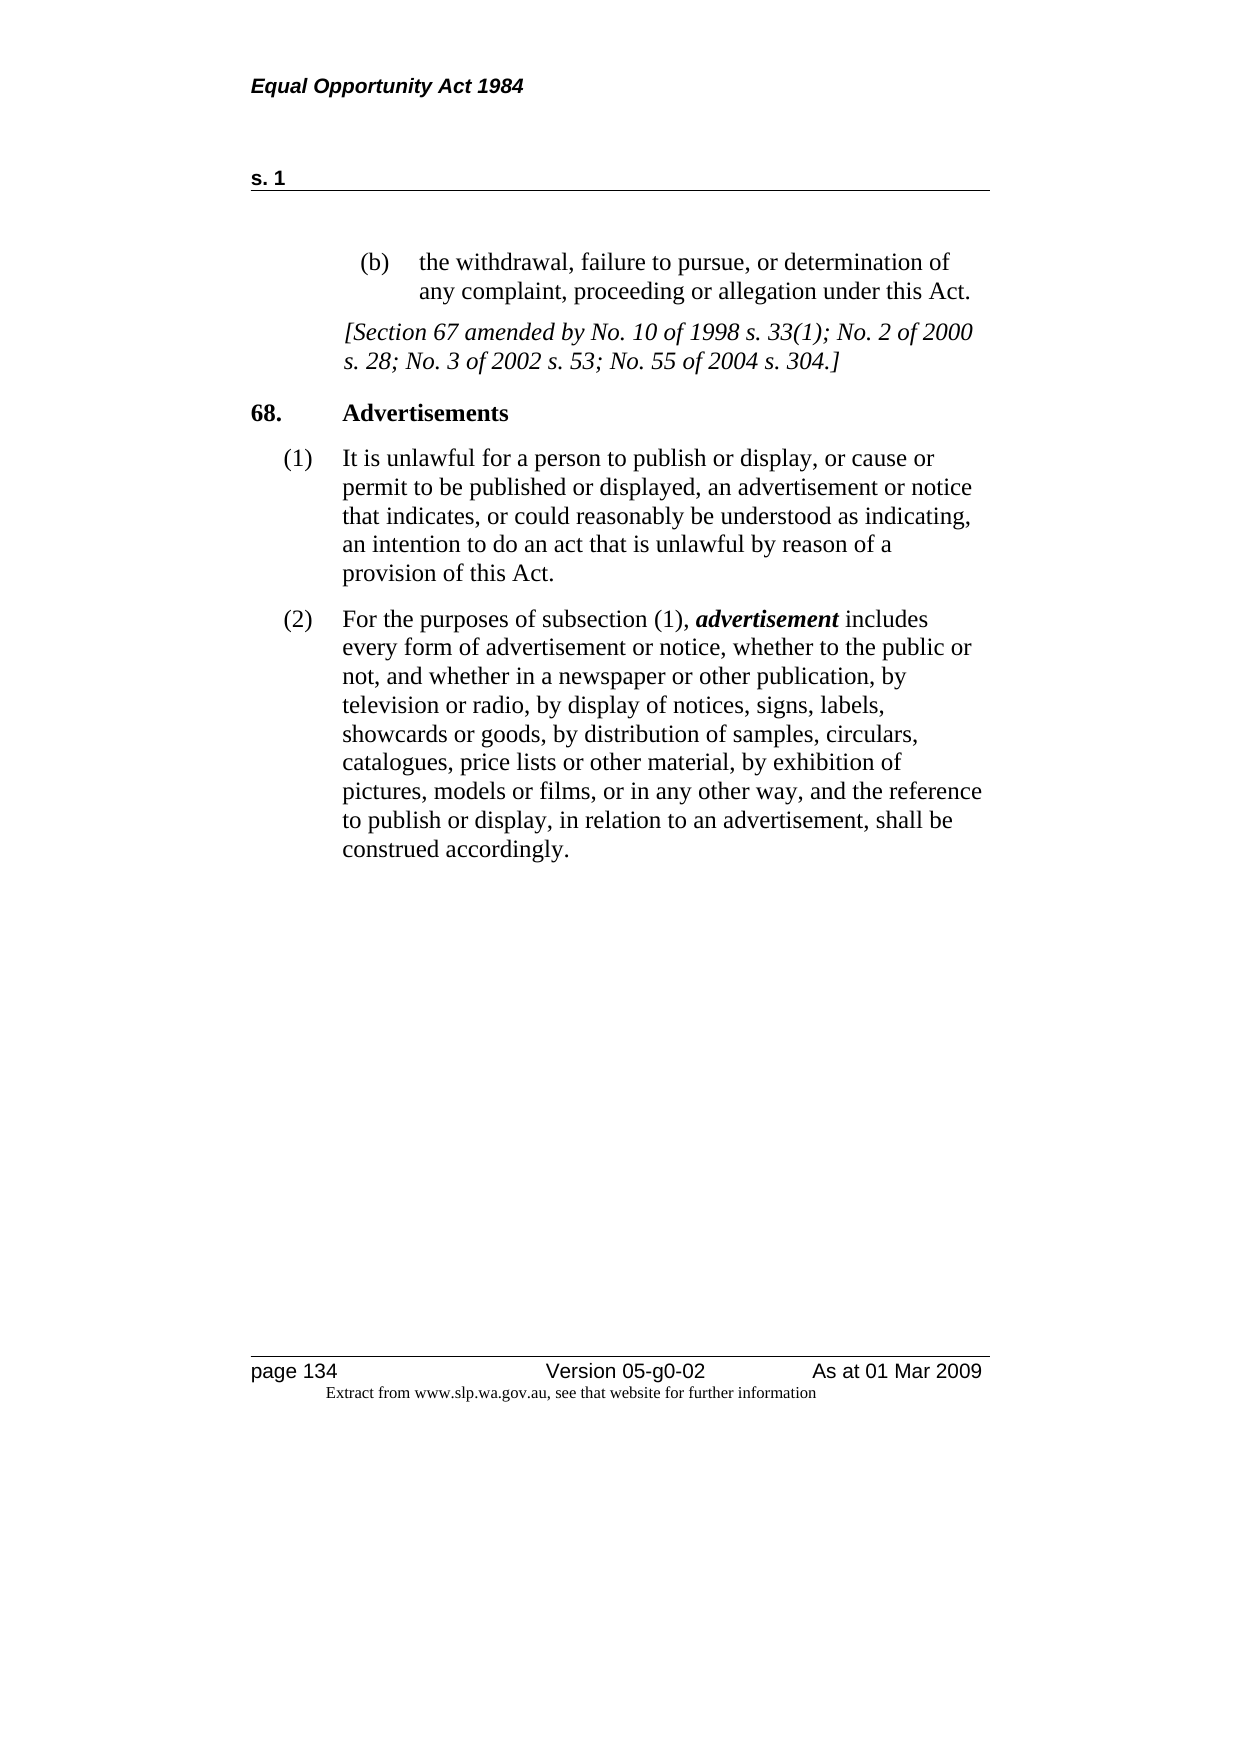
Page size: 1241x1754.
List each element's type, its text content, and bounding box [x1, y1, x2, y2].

text (1) It is unlawful for a person to publish or display, or cause or permit to be published or displayed, an advertisement or notice that indicates, or could reasonably be understood as indicating, an intention to do an act that is unlawful by reason of a provision of this Act. [251, 443, 990, 587]
text (2) For the purposes of subsection (1), advertisement includes every form of advertisement or notice, whether to the public or not, and whether in a newspaper or other publication, by television or radio, by display of notices, signs, labels, showcards or goods, by distribution of samples, circulars, catalogues, price lists or other material, by exhibition of pictures, models or films, or in any other way, and the reference to publish or display, in relation to an advertisement, shall be construed accordingly. [251, 604, 990, 862]
text [Section 67 amended by No. 10 of 1998 s. 33(1); No. 2 of 2000 s. 28; No. 3 of 2002 s. 53; No. 55 of 2004 s. 304.] [251, 317, 990, 375]
text (b) the withdrawal, failure to pursue, or determination of any complaint, proceeding or allegation under this Act. [251, 247, 990, 305]
subtitle 68. Advertisements [251, 398, 990, 427]
